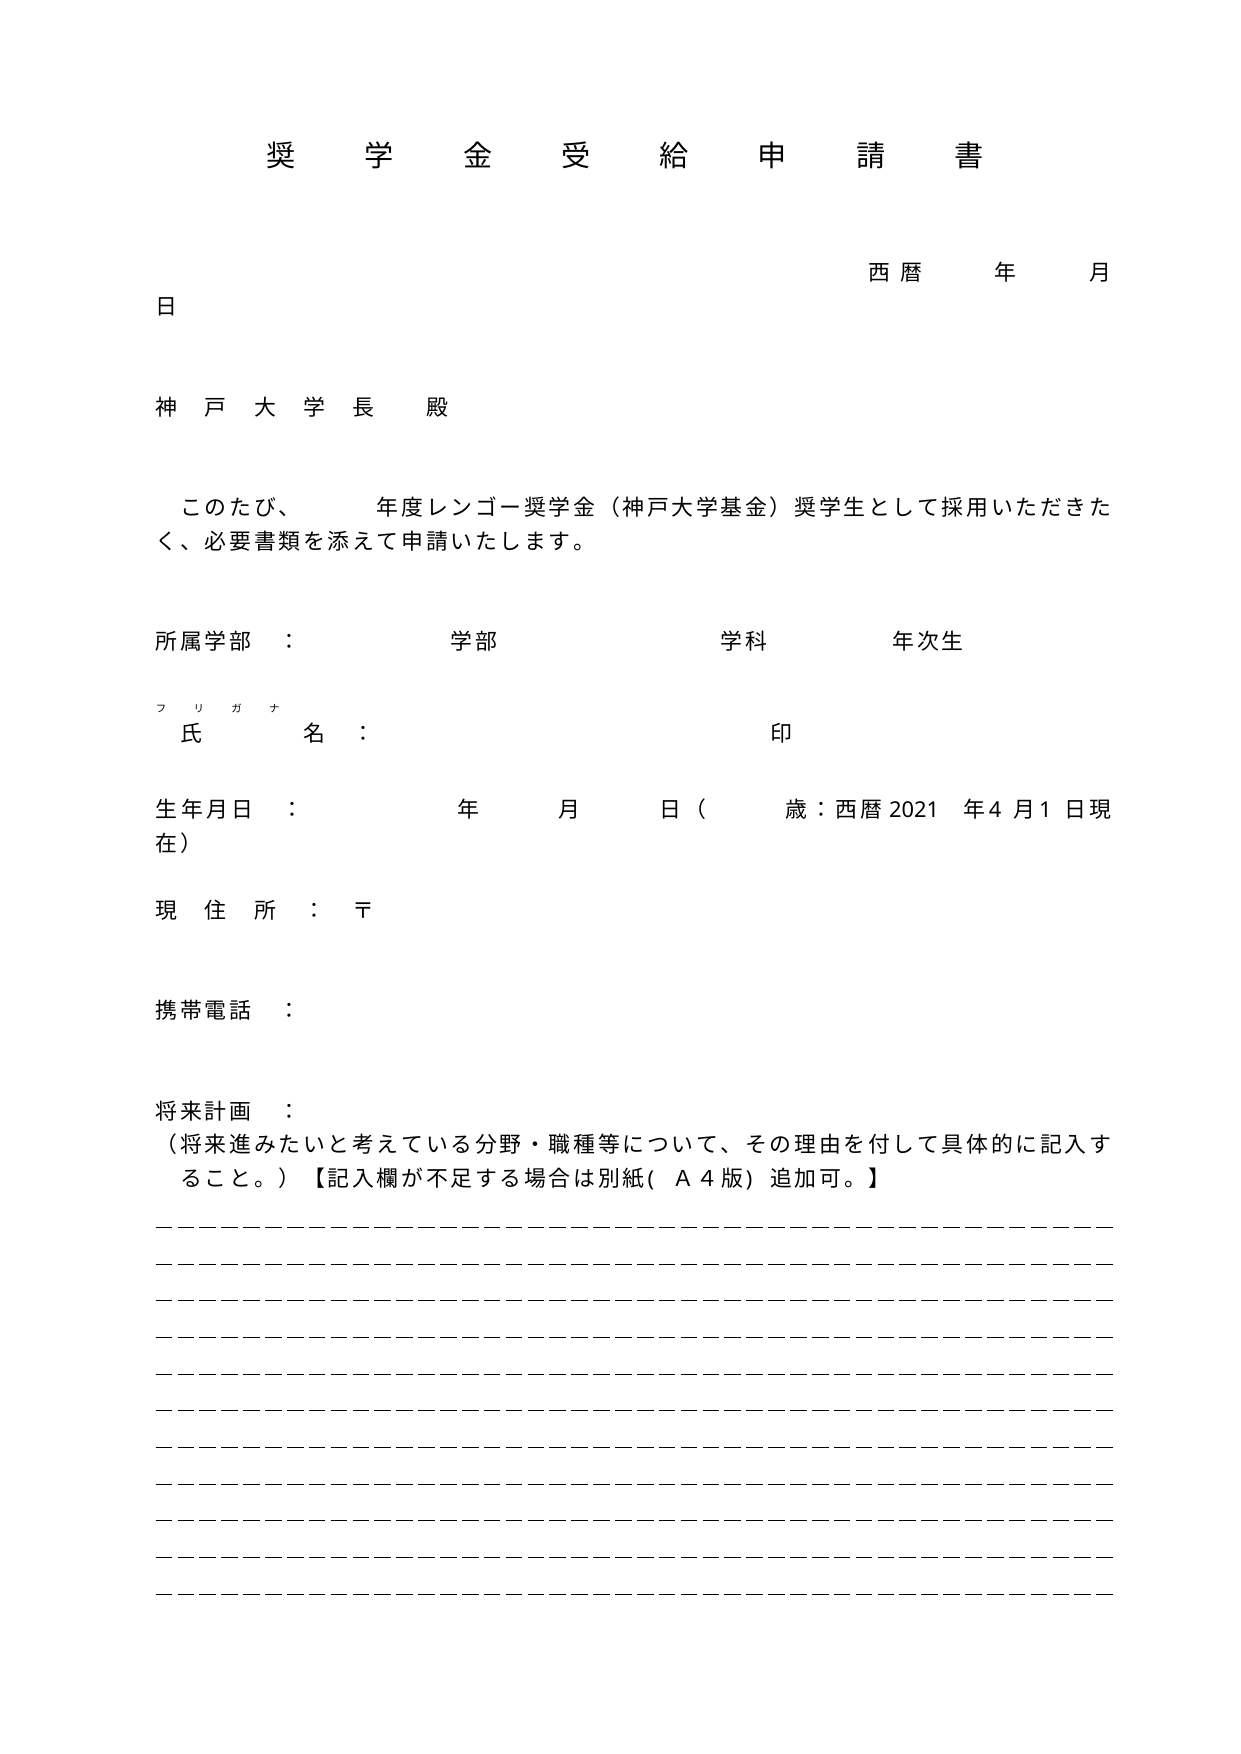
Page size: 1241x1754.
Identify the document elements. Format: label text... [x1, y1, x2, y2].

text 奨 学 金 受 給 申 請 書 [156, 120, 1114, 187]
text 西暦 年 月 日 [156, 254, 1114, 321]
text 神 戸 大 学 長 殿 [156, 388, 1114, 422]
text ること。）【記入欄が不足する場合は別紙(Ａ４版)追加可。】 [180, 1160, 1114, 1193]
text 携帯電話 ： [156, 992, 1114, 1026]
text このたび、 年度レンゴー奨学金（神戸大学基金）奨学生として採用いただきたく、必要書類を添えて申請いたします。 [156, 489, 1114, 556]
text （将来進みたいと考えている分野・職種等について、その理由を付して具体的に記入す [156, 1126, 1114, 1160]
text 将来計画 ： [156, 1093, 1114, 1126]
text 所属学部 ： 学部 学科 年次生 [156, 623, 1114, 657]
text 現 住 所 ： 〒 [156, 892, 1114, 925]
text 生年月日 ： 年 月 日（ 歳：西暦2021年4月1日現在） [156, 791, 1114, 858]
text ： 印 [156, 690, 1114, 757]
